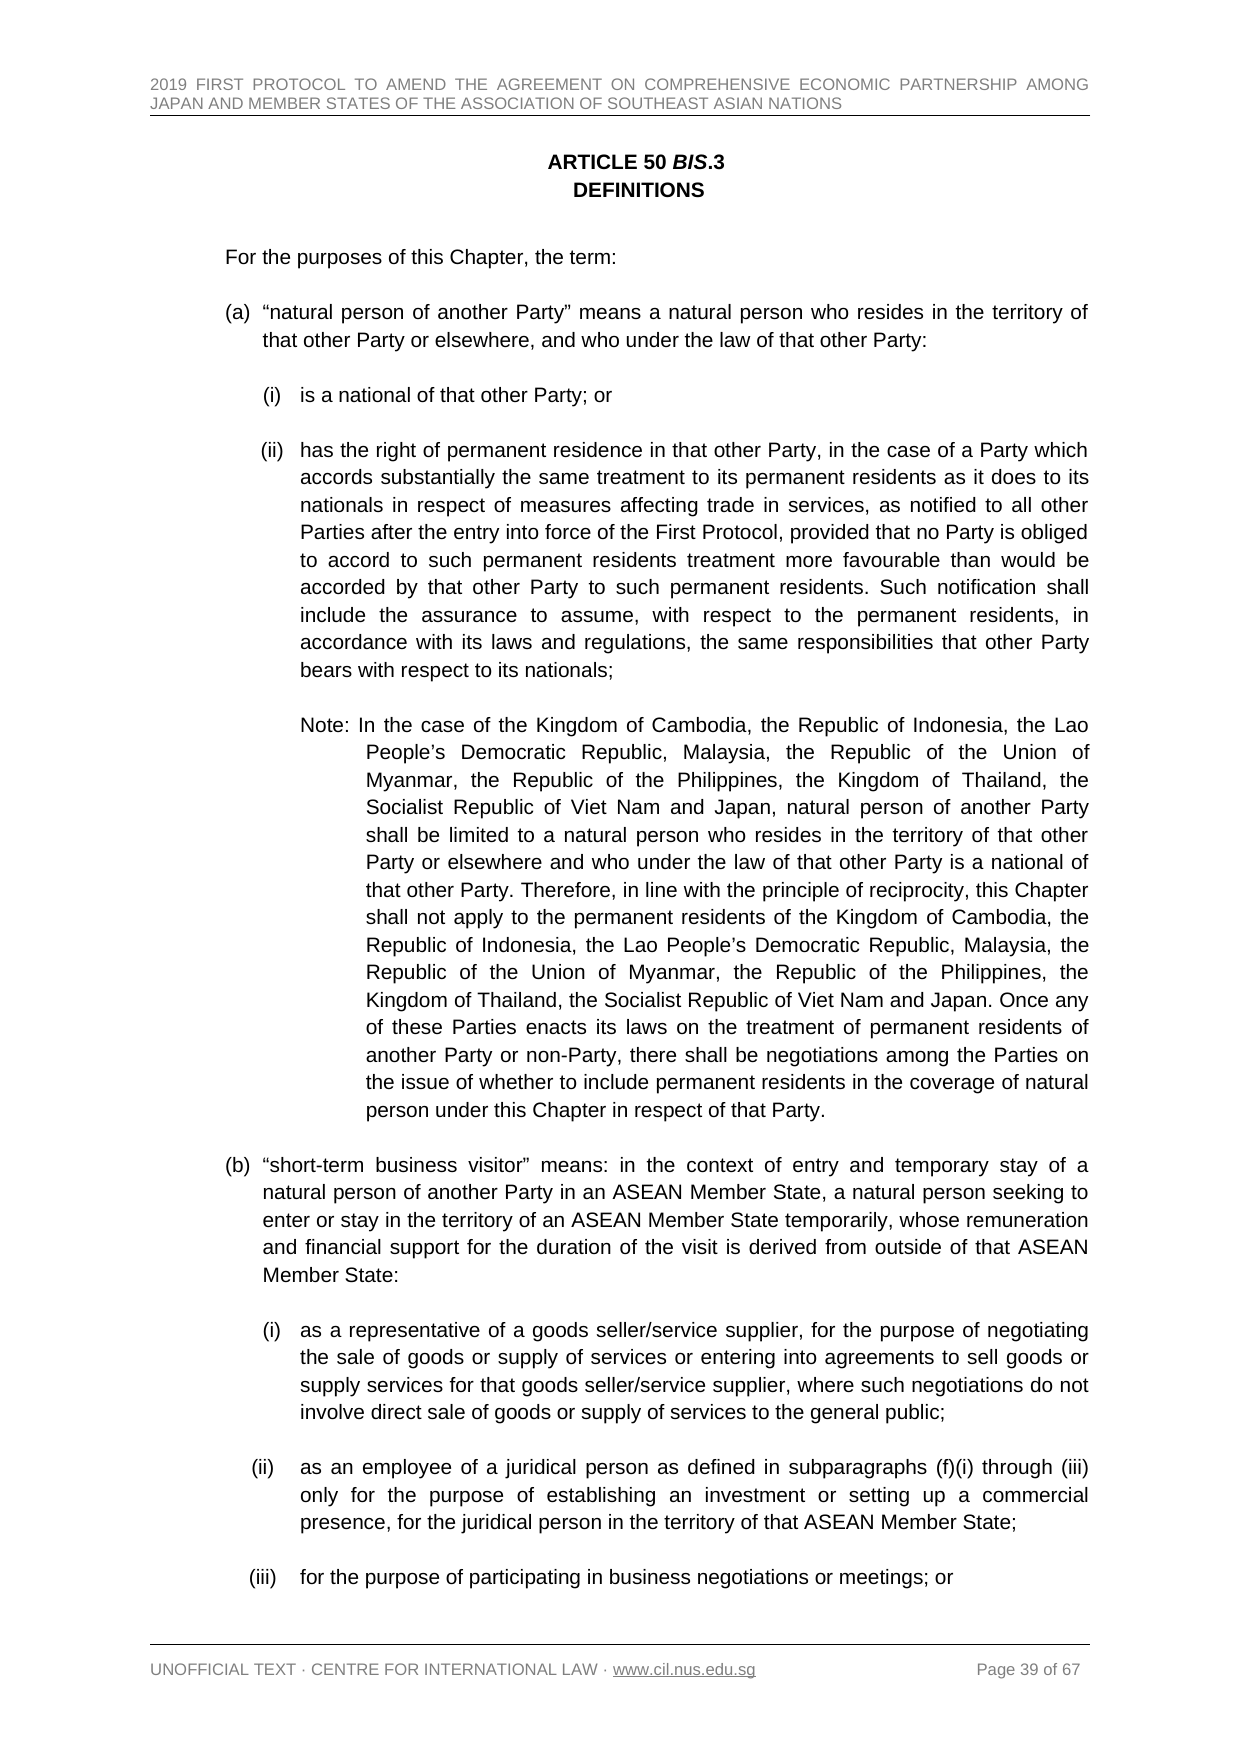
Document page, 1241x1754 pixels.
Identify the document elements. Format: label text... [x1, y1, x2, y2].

list has the right of permanent residence in that other Party, in the case of a Party which accords substantially the same treatment to its permanent residents as it does to its nationals in respect of measures affecting trade in services, as notified to all other Parties after the entry into force of the First Protocol, provided that no Party is obliged to accord to such permanent residents treatment more favourable than would be accorded by that other Party to such permanent residents. Such notification shall include the assurance to assume, with respect to the permanent residents, in accordance with its laws and regulations, the same responsibilities that other Party bears with respect to its nationals; [272, 437, 1090, 681]
list is a national of that other Party; or [272, 382, 1090, 406]
text For the purposes of this Chapter, the term: [150, 245, 1090, 269]
list “natural person of another Party” means a natural person who resides in the territory of that other Party or elsewhere, and who under the law of that other Party: [225, 300, 1090, 351]
list as a representative of a goods seller/service supplier, for the purpose of negotiating the sale of goods or supply of services or entering into agreements to sell goods or supply services for that goods seller/service supplier, where such negotiations do not involve direct sale of goods or supply of services to the general public; [262, 1317, 1090, 1424]
list “short-term business visitor” means: in the context of entry and temporary stay of a natural person of another Party in an ASEAN Member State, a natural person seeking to enter or stay in the territory of an ASEAN Member State temporarily, whose remuneration and financial support for the duration of the visit is derived from outside of that ASEAN Member State: [225, 1152, 1090, 1286]
list for the purpose of participating in business negotiations or meetings; or [262, 1565, 1090, 1589]
list as an employee of a juridical person as defined in subparagraphs (f)(i) through (iii) only for the purpose of establishing an investment or setting up a commercial presence, for the juridical person in the territory of that ASEAN Member State; [262, 1455, 1090, 1534]
subtitle Article 50 bis.3 Definitions [187, 150, 1090, 201]
list Note: In the case of the Kingdom of Cambodia, the Republic of Indonesia, the Lao People’s Democratic Republic, Malaysia, the Republic of the Union of Myanmar, the Republic of the Philippines, the Kingdom of Thailand, the Socialist Republic of Viet Nam and Japan, natural person of another Party shall be limited to a natural person who resides in the territory of that other Party or elsewhere and who under the law of that other Party is a national of that other Party. Therefore, in line with the principle of reciprocity, this Chapter shall not apply to the permanent residents of the Kingdom of Cambodia, the Republic of Indonesia, the Lao People’s Democratic Republic, Malaysia, the Republic of the Union of Myanmar, the Republic of the Philippines, the Kingdom of Thailand, the Socialist Republic of Viet Nam and Japan. Once any of these Parties enacts its laws on the treatment of permanent residents of another Party or non-Party, there shall be negotiations among the Parties on the issue of whether to include permanent residents in the coverage of natural person under this Chapter in respect of that Party. [300, 712, 1090, 1121]
